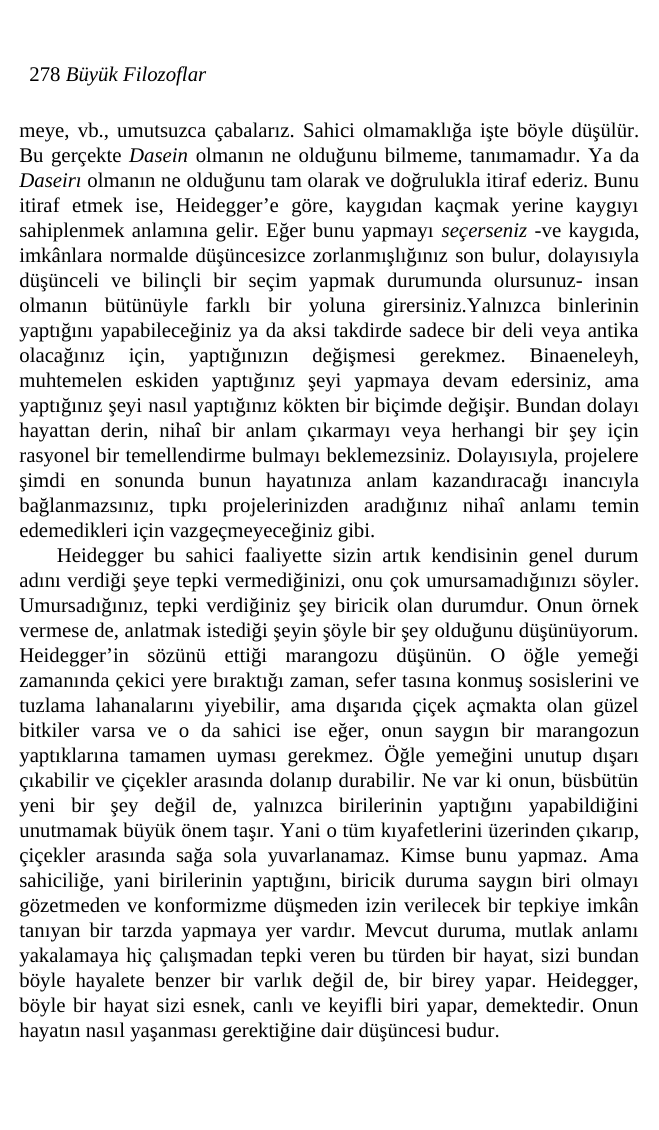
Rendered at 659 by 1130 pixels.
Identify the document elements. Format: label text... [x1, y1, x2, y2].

text Heidegger bu sahici faaliyette sizin artık kendisinin genel durum adını verdiği şeye tepki vermediğinizi, onu çok umursamadığınızı söyler. Umursadığınız, tepki verdiğiniz şey biricik olan durumdur. Onun örnek vermese de, anlatmak istediği şeyin şöyle bir şey olduğunu düşünüyorum. Heidegger’in sözünü ettiği marangozu düşünün. O öğle yemeği zamanında çekici yere bıraktığı zaman, sefer tasına konmuş sosislerini ve tuzlama lahanalarını yiyebilir, ama dışarıda çiçek açmakta olan güzel bitkiler varsa ve o da sahici ise eğer, onun saygın bir marangozun yaptıklarına tamamen uyması gerekmez. Öğle yemeğini unutup dışarı çıkabilir ve çiçekler arasında dolanıp durabilir. Ne var ki onun, büsbütün yeni bir şey değil de, yalnızca birilerinin yaptığını yapabildiğini unutmamak büyük önem taşır. Yani o tüm kıyafetlerini üzerinden çıkarıp, çiçekler arasında sağa sola yuvarlanamaz. Kimse bunu yapmaz. Ama sahiciliğe, yani birilerinin yaptığını, biricik duruma saygın biri olmayı gözetmeden ve konformizme düşmeden izin verilecek bir tepkiye imkân tanıyan bir tarzda yapmaya yer vardır. Mevcut duruma, mutlak anlamı yakalamaya hiç çalışmadan tepki veren bu türden bir hayat, sizi bundan böyle hayalete benzer bir varlık değil de, bir birey yapar. Heidegger, böyle bir hayat sizi esnek, canlı ve keyifli biri yapar, demektedir. Onun hayatın nasıl yaşanması gerektiğine dair düşüncesi budur. [19, 542, 639, 1042]
text 278 Büyük Filozoflar [29, 65, 206, 86]
text meye, vb., umutsuzca çabalarız. Sahici olmamaklığa işte böyle düşülür. Bu gerçekte Dasein olmanın ne olduğunu bilmeme, tanımamadır. Ya da Daseirı olmanın ne olduğunu tam olarak ve doğrulukla itiraf ederiz. Bunu itiraf etmek ise, Heidegger’e göre, kaygıdan kaçmak yerine kaygıyı sahiplenmek anlamına gelir. Eğer bunu yapmayı seçerseniz -ve kaygıda, imkânlara normalde düşüncesizce zorlanmışlığınız son bulur, dolayısıyla düşünceli ve bilinçli bir seçim yapmak durumunda olursunuz- insan olmanın bütünüyle farklı bir yoluna girersiniz.Yalnızca binlerinin yaptığını yapabileceğiniz ya da aksi takdirde sadece bir deli veya antika olacağınız için, yaptığınızın değişmesi gerekmez. Binaeneleyh, muhtemelen eskiden yaptığınız şeyi yapmaya devam edersiniz, ama yaptığınız şeyi nasıl yaptığınız kökten bir biçimde değişir. Bundan dolayı hayattan derin, nihaî bir anlam çıkarmayı veya herhangi bir şey için rasyonel bir temellendirme bulmayı beklemezsiniz. Dolayısıyla, projelere şimdi en sonunda bunun hayatınıza anlam kazandıracağı inancıyla bağlanmazsınız, tıpkı projelerinizden aradığınız nihaî anlamı temin edemedikleri için vazgeçmeyeceğiniz gibi. [19, 117, 639, 542]
